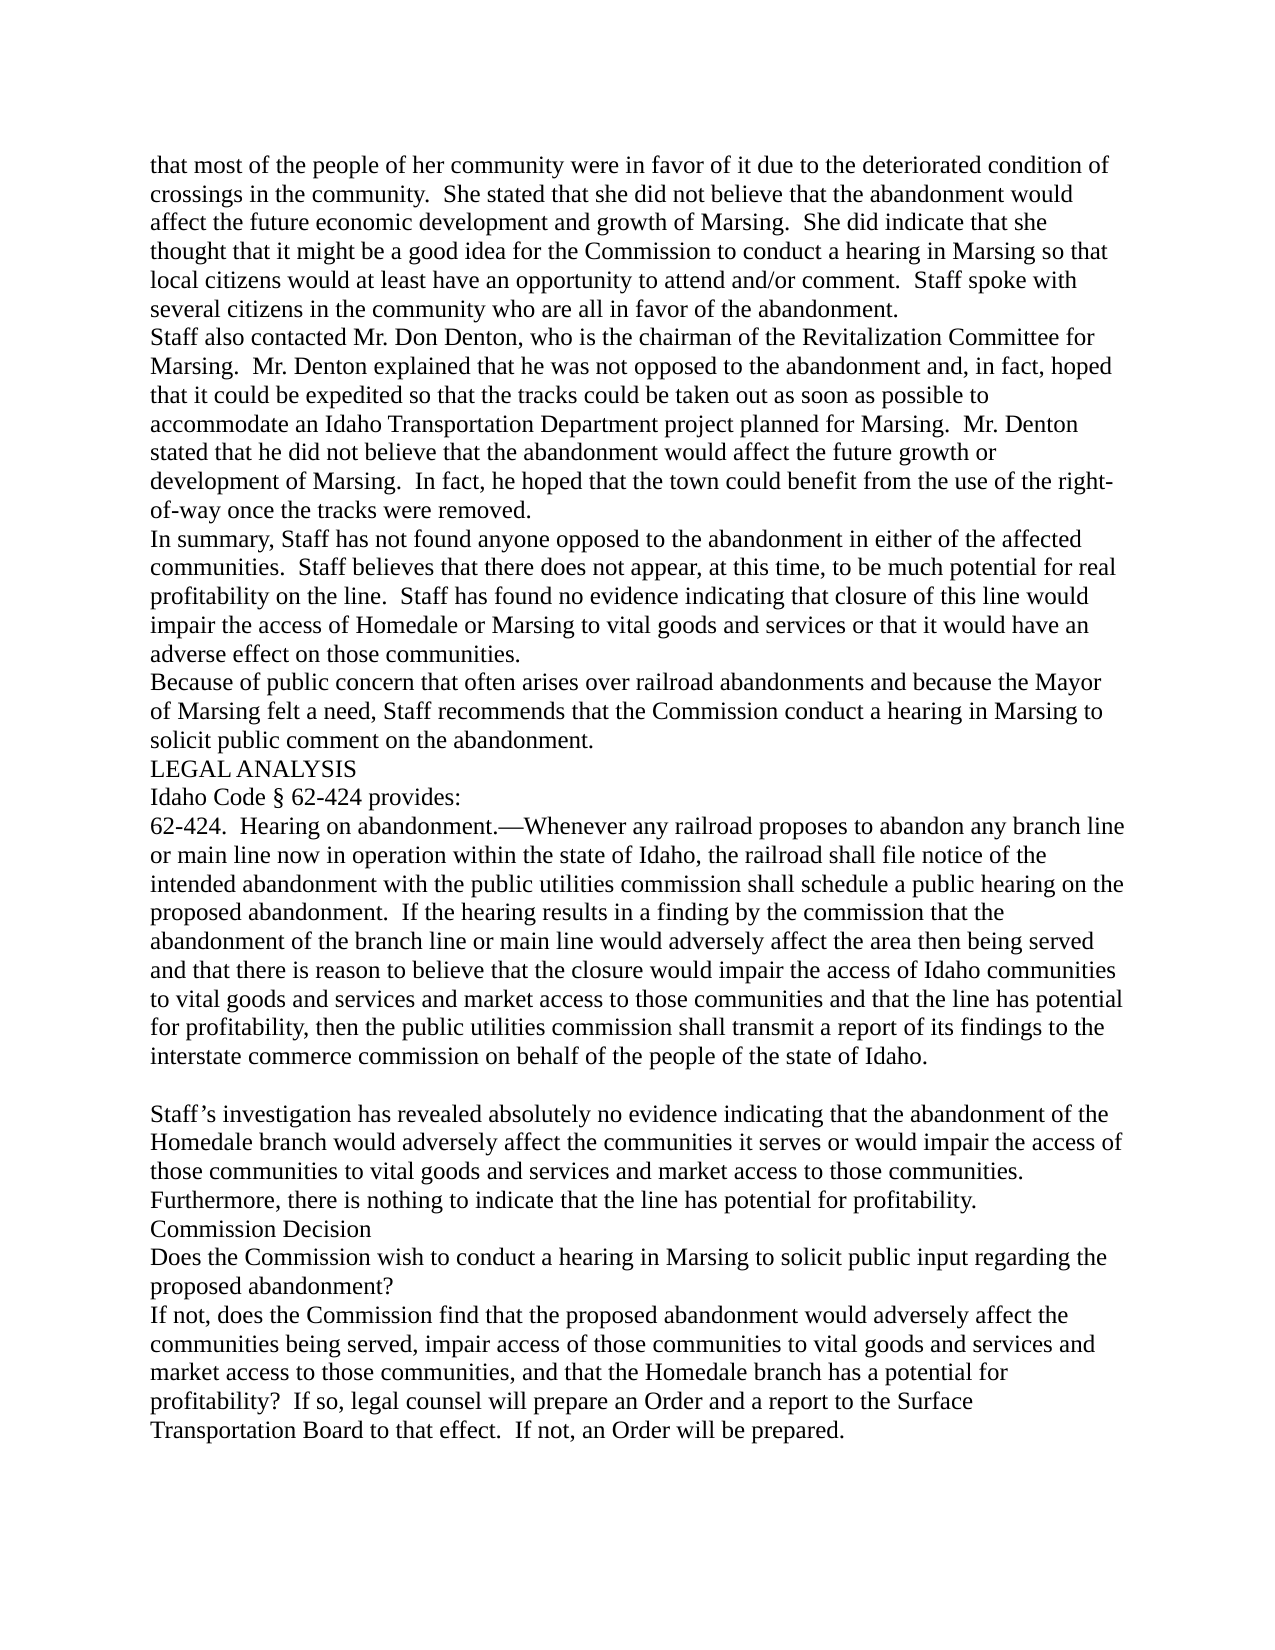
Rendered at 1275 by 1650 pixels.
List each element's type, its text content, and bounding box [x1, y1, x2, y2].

text 62-424. Hearing on abandonment.—Whenever any railroad proposes to abandon any branch line or main line now in operation within the state of Idaho, the railroad shall file notice of the intended abandonment with the public utilities commission shall schedule a public hearing on the proposed abandonment. If the hearing results in a finding by the commission that the abandonment of the branch line or main line would adversely affect the area then being served and that there is reason to believe that the closure would impair the access of Idaho communities to vital goods and services and market access to those communities and that the line has potential for profitability, then the public utilities commission shall transmit a report of its findings to the interstate commerce commission on behalf of the people of the state of Idaho. [150, 811, 1125, 1070]
text Because of public concern that often arises over railroad abandonments and because the Mayor of Marsing felt a need, Staff recommends that the Commission conduct a hearing in Marsing to solicit public comment on the abandonment. [150, 667, 1125, 754]
text Staff’s investigation has revealed absolutely no evidence indicating that the abandonment of the Homedale branch would adversely affect the communities it serves or would impair the access of those communities to vital goods and services and market access to those communities. Furthermore, there is nothing to indicate that the line has potential for profitability. [150, 1099, 1125, 1214]
text Staff also contacted Mr. Don Denton, who is the chairman of the Revitalization Committee for Marsing. Mr. Denton explained that he was not opposed to the abandonment and, in fact, hoped that it could be expedited so that the tracks could be taken out as soon as possible to accommodate an Idaho Transportation Department project planned for Marsing. Mr. Denton stated that he did not believe that the abandonment would affect the future growth or development of Marsing. In fact, he hoped that the town could benefit from the use of the right-of-way once the tracks were removed. [150, 322, 1125, 524]
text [150, 150, 1125, 322]
text In summary, Staff has not found anyone opposed to the abandonment in either of the affected communities. Staff believes that there does not appear, at this time, to be much potential for real profitability on the line. Staff has found no evidence indicating that closure of this line would impair the access of Homedale or Marsing to vital goods and services or that it would have an adverse effect on those communities. [150, 524, 1125, 667]
text LEGAL ANALYSIS [150, 754, 1125, 782]
text Commission Decision [150, 1214, 1125, 1242]
text Does the Commission wish to conduct a hearing in Marsing to solicit public input regarding the proposed abandonment? [150, 1242, 1125, 1300]
text If not, does the Commission find that the proposed abandonment would adversely affect the communities being served, impair access of those communities to vital goods and services and market access to those communities, and that the Homedale branch has a potential for profitability? If so, legal counsel will prepare an Order and a report to the Surface Transportation Board to that effect. If not, an Order will be prepared. [150, 1300, 1125, 1444]
text Idaho Code § 62-424 provides: [150, 782, 1125, 811]
